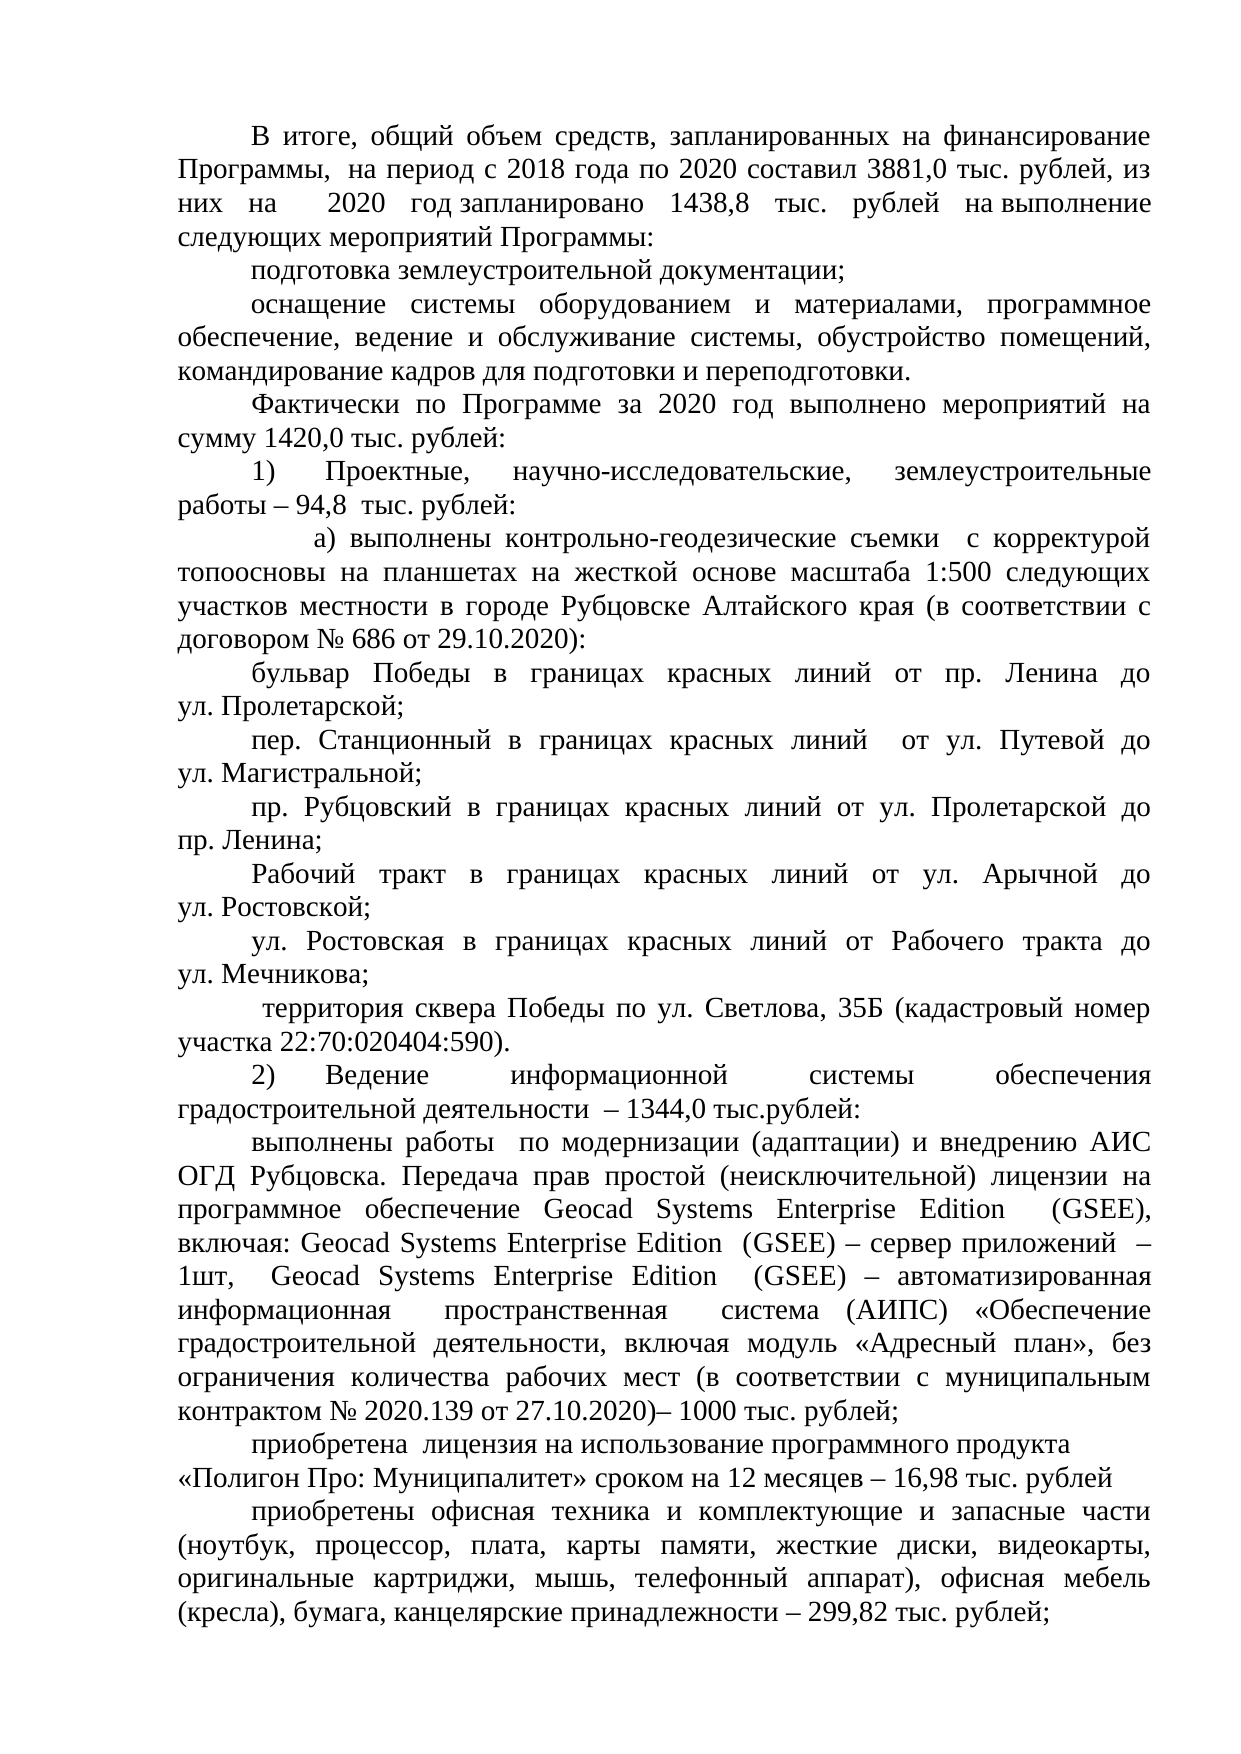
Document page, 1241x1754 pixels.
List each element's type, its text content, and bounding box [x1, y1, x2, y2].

text ул. Ростовская в границах красных линий от Рабочего тракта до ул. Мечникова; [177, 923, 1152, 990]
text В итоге, общий объем средств, запланированных на финансирование Программы, на период с 2018 года по 2020 составил 3881,0 тыс. рублей, из них на 2020 год запланировано 1438,8 тыс. рублей на выполнение следующих мероприятий Программы: [177, 118, 1152, 252]
text подготовка землеустроительной документации; [177, 252, 1152, 286]
list Проектные, научно-исследовательские, землеустроительные работы – 94,8 тыс. рублей: [177, 453, 1152, 521]
text пр. Рубцовский в границах красных линий от ул. Пролетарской до пр. Ленина; [177, 789, 1152, 856]
text территория сквера Победы по ул. Светлова, 35Б (кадастровый номер участка 22:70:020404:590). [177, 990, 1152, 1057]
text пер. Станционный в границах красных линий от ул. Путевой до ул. Магистральной; [177, 722, 1152, 789]
list Ведение информационной системы обеспечения градостроительной деятельности – 1344,0 тыс.рублей: [177, 1057, 1152, 1124]
text а) выполнены контрольно-геодезические съемки с корректурой топоосновы на планшетах на жесткой основе масштаба 1:500 следующих участков местности в городе Рубцовске Алтайского края (в соответствии с договором № 686 от 29.10.2020): [177, 521, 1152, 655]
text Фактически по Программе за 2020 год выполнено мероприятий на сумму 1420,0 тыс. рублей: [177, 386, 1152, 453]
text приобретена лицензия на использование программного продукта «Полигон Про: Муниципалитет» сроком на 12 месяцев – 16,98 тыс. рублей [177, 1426, 1152, 1493]
text приобретены офисная техника и комплектующие и запасные части (ноутбук, процессор, плата, карты памяти, жесткие диски, видеокарты, оригинальные картриджи, мышь, телефонный аппарат), офисная мебель (кресла), бумага, канцелярские принадлежности – 299,82 тыс. рублей; [177, 1493, 1152, 1627]
text Рабочий тракт в границах красных линий от ул. Арычной до ул. Ростовской; [177, 856, 1152, 923]
text оснащение системы оборудованием и материалами, программное обеспечение, ведение и обслуживание системы, обустройство помещений, командирование кадров для подготовки и переподготовки. [177, 286, 1152, 386]
text выполнены работы по модернизации (адаптации) и внедрению АИС ОГД Рубцовска. Передача прав простой (неисключительной) лицензии на программное обеспечение Geocad Systems Enterprise Edition (GSEE), включая: Geocad Systems Enterprise Edition (GSEE) – сервер приложений – 1шт, Geocad Systems Enterprise Edition (GSEE) – автоматизированная информационная пространственная система (АИПС) «Обеспечение градостроительной деятельности, включая модуль «Адресный план», без ограничения количества рабочих мест (в соответствии с муниципальным контрактом № 2020.139 от 27.10.2020)– 1000 тыс. рублей; [177, 1124, 1152, 1426]
text бульвар Победы в границах красных линий от пр. Ленина до ул. Пролетарской; [177, 655, 1152, 722]
